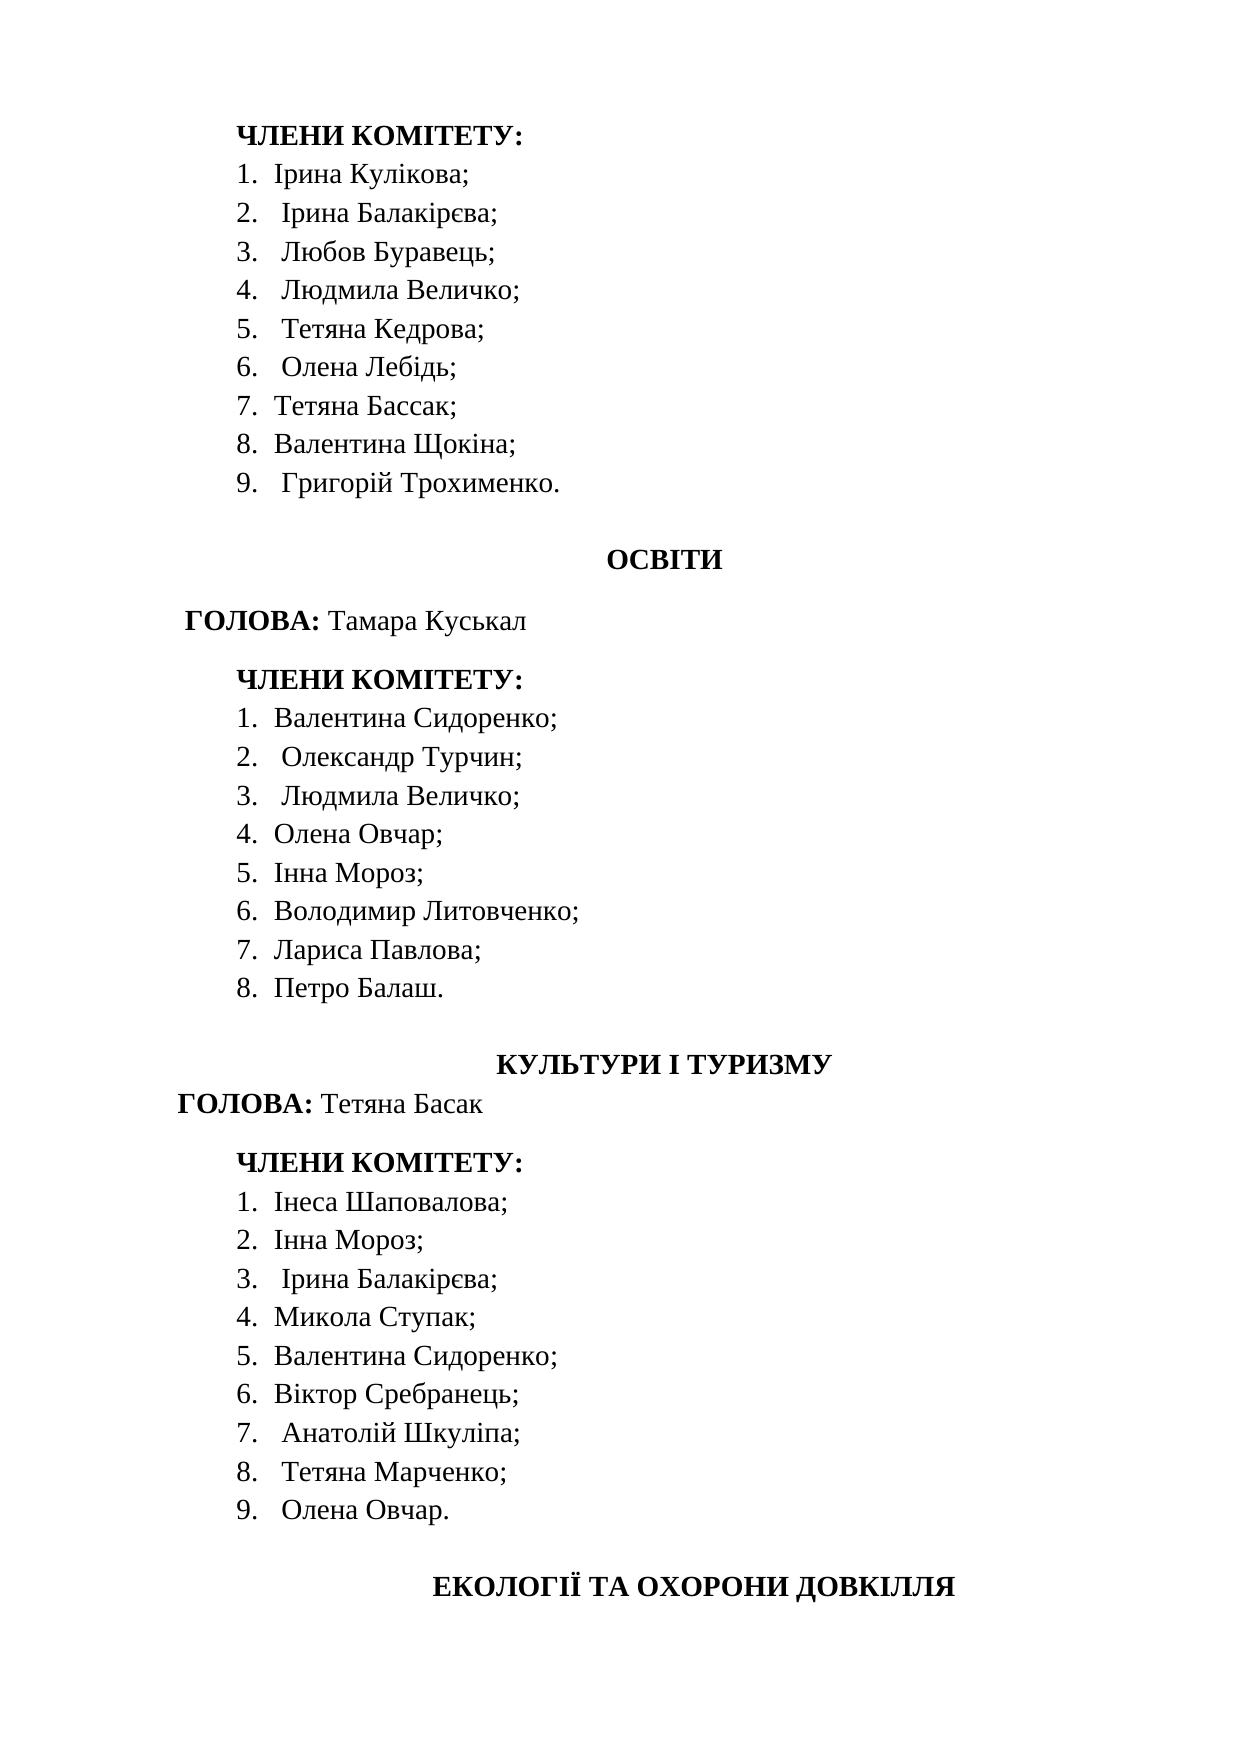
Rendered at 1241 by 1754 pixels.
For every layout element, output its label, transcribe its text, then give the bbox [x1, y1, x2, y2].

list Ірина Балакірєва; [236, 1261, 1152, 1294]
list Віктор Сребранець; [236, 1377, 1152, 1410]
list Олександр Турчин; [236, 739, 1152, 773]
list Ірина Кулікова; [236, 157, 1152, 190]
list Володимир Литовченко; [236, 893, 1152, 927]
list Олена Овчар; [236, 816, 1152, 850]
list Анатолій Шкуліпа; [236, 1415, 1152, 1449]
list Ірина Балакірєва; [236, 195, 1152, 229]
list Олена Лебідь; [236, 349, 1152, 383]
list Тетяна Бассак; [236, 388, 1152, 421]
text КУЛЬТУРИ І ТУРИЗМУ [177, 1047, 1152, 1081]
list Інна Мороз; [236, 1222, 1152, 1256]
list Тетяна Кедрова; [236, 311, 1152, 344]
list Людмила Величко; [236, 272, 1152, 306]
list Валентина Сидоренко; [236, 1338, 1152, 1372]
list Валентина Сидоренко; [236, 701, 1152, 734]
list Інеса Шаповалова; [236, 1184, 1152, 1217]
list Лариса Павлова; [236, 932, 1152, 965]
text ЧЛЕНИ КОМІТЕТУ: [177, 662, 1152, 696]
text ЕКОЛОГІЇ ТА ОХОРОНИ ДОВКІЛЛЯ [236, 1569, 1152, 1603]
list Людмила Величко; [236, 778, 1152, 811]
list Григорій Трохименко. [236, 465, 1152, 498]
list Валентина Щокіна; [236, 426, 1152, 460]
list Петро Балаш. [236, 970, 1152, 1004]
text ГОЛОВА: Тетяна Басак [177, 1086, 1152, 1119]
list Любов Буравець; [236, 234, 1152, 267]
list Інна Мороз; [236, 855, 1152, 888]
text ЧЛЕНИ КОМІТЕТУ: [177, 1145, 1152, 1179]
text ЧЛЕНИ КОМІТЕТУ: [177, 118, 1152, 152]
list Олена Овчар. [236, 1492, 1152, 1526]
list Микола Ступак; [236, 1299, 1152, 1333]
text ОСВІТИ [177, 542, 1152, 576]
list Тетяна Марченко; [236, 1454, 1152, 1487]
text ГОЛОВА: Тамара Куськал [177, 603, 1152, 636]
